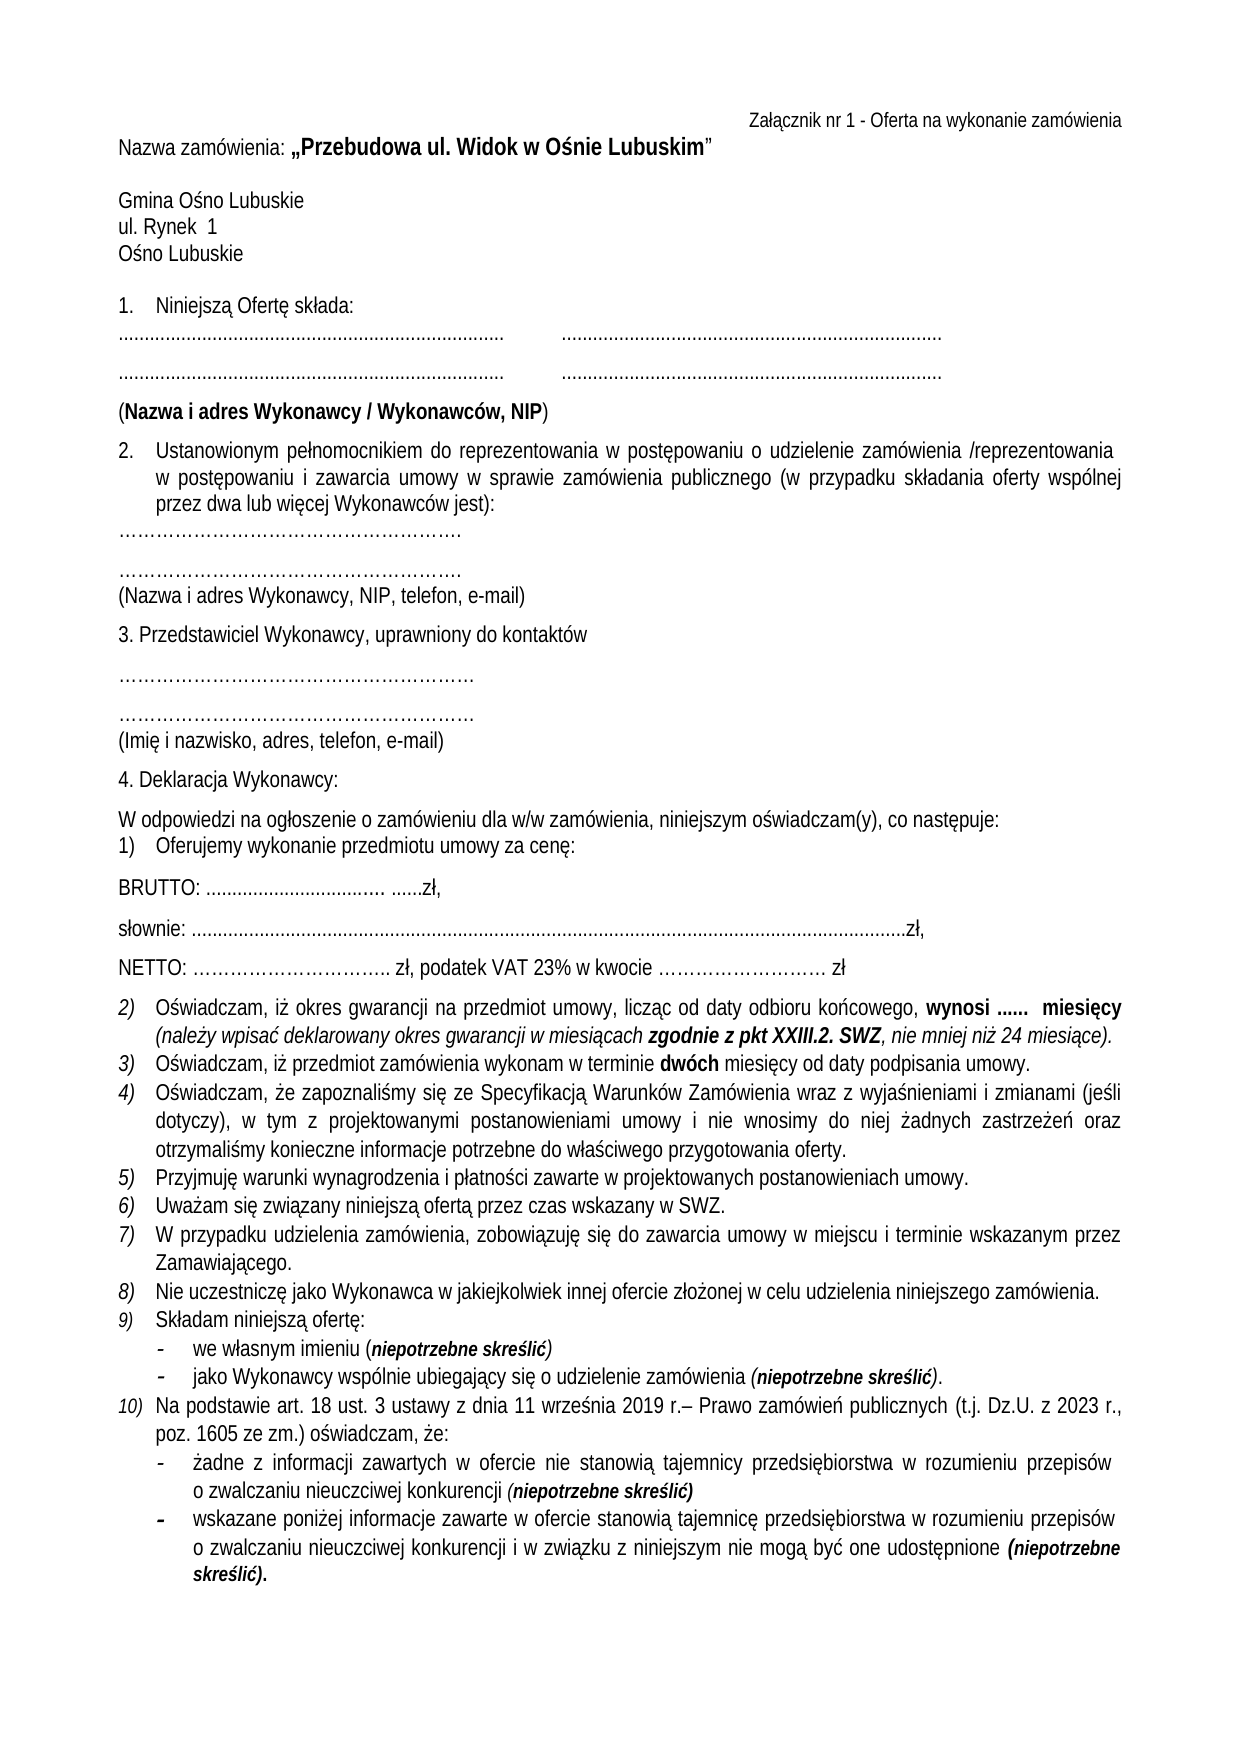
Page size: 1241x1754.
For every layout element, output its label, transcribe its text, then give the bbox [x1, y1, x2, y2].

list wskazane poniżej informacje zawarte w ofercie stanowią tajemnicę przedsiębiorstwa w rozumieniu przepisów o zwalczaniu nieuczciwej konkurencji i w związku z niniejszym nie mogą być one udostępnione (niepotrzebne skreślić). [155, 1505, 1122, 1586]
list Niniejszą Ofertę składa: [118, 292, 1122, 319]
list Składam niniejszą ofertę: [118, 1306, 1122, 1333]
text NETTO: ………………………….. zł, podatek VAT 23% w kwocie ……………………… zł [118, 954, 1122, 980]
text ul. Rynek 1 [118, 213, 1122, 239]
text 4. Deklaracja Wykonawcy: [118, 766, 1122, 793]
text .......................................................................... ......................................................................... [118, 358, 1122, 384]
text Załącznik nr 1 - Oferta na wykonanie zamówienia [118, 108, 1122, 132]
text Nazwa zamówienia: „Przebudowa ul. Widok w Ośnie Lubuskim” [118, 132, 1122, 161]
list Oświadczam, iż okres gwarancji na przedmiot umowy, licząc od daty odbioru końcowego, wynosi ...... miesięcy (należy wpisać deklarowany okres gwarancji w miesiącach zgodnie z pkt XXIII.2. SWZ, nie mniej niż 24 miesiące). [118, 993, 1122, 1048]
list Na podstawie art. 18 ust. 3 ustawy z dnia 11 września 2019 r.– Prawo zamówień publicznych (t.j. Dz.U. z 2023 r., poz. 1605 ze zm.) oświadczam, że: [118, 1392, 1122, 1446]
list Przyjmuję warunki wynagrodzenia i płatności zawarte w projektowanych postanowieniach umowy. [118, 1164, 1122, 1190]
list we własnym imieniu (niepotrzebne skreślić) [155, 1335, 1122, 1361]
text słownie: .........................................................................................................................................zł, [118, 914, 1122, 941]
list Nie uczestniczę jako Wykonawca w jakiejkolwiek innej ofercie złożonej w celu udzielenia niniejszego zamówienia. [118, 1278, 1122, 1304]
text Gmina Ośno Lubuskie [118, 187, 1122, 213]
text .......................................................................... ......................................................................... [118, 319, 1122, 345]
text ………………………………………………. [118, 516, 1122, 542]
list Oświadczam, że zapoznaliśmy się ze Specyfikacją Warunków Zamówienia wraz z wyjaśnieniami i zmianami (jeśli dotyczy), w tym z projektowanymi postanowieniami umowy i nie wnosimy do niej żadnych zastrzeżeń oraz otrzymaliśmy konieczne informacje potrzebne do właściwego przygotowania oferty. [118, 1079, 1122, 1162]
text W odpowiedzi na ogłoszenie o zamówieniu dla w/w zamówienia, niniejszym oświadczam(y), co następuje: [118, 806, 1122, 832]
text BRUTTO: .................................. ......zł, [118, 872, 1122, 900]
text Ośno Lubuskie [118, 239, 1122, 266]
list żadne z informacji zawartych w ofercie nie stanowią tajemnicy przedsiębiorstwa w rozumieniu przepisów o zwalczaniu nieuczciwej konkurencji (niepotrzebne skreślić) [155, 1448, 1122, 1503]
list Oświadczam, iż przedmiot zamówienia wykonam w terminie dwóch miesięcy od daty podpisania umowy. [118, 1050, 1122, 1077]
text ………………………………………………… [118, 700, 1122, 727]
list Ustanowionym pełnomocnikiem do reprezentowania w postępowaniu o udzielenie zamówienia /reprezentowania w postępowaniu i zawarcia umowy w sprawie zamówienia publicznego (w przypadku składania oferty wspólnej przez dwa lub więcej Wykonawców jest): [118, 437, 1122, 516]
text (Nazwa i adres Wykonawcy / Wykonawców, NIP) [118, 398, 1122, 424]
list Oferujemy wykonanie przedmiotu umowy za cenę: [118, 832, 1122, 858]
text ………………………………………………… [118, 661, 1122, 687]
list W przypadku udzielenia zamówienia, zobowiązuję się do zawarcia umowy w miejscu i terminie wskazanym przez Zamawiającego. [118, 1221, 1122, 1276]
list Uważam się związany niniejszą ofertą przez czas wskazany w SWZ. [118, 1192, 1122, 1219]
list jako Wykonawcy wspólnie ubiegający się o udzielenie zamówienia (niepotrzebne skreślić). [155, 1363, 1122, 1389]
text (Nazwa i adres Wykonawcy, NIP, telefon, e-mail) [118, 582, 1122, 608]
text 3. Przedstawiciel Wykonawcy, uprawniony do kontaktów [118, 621, 1122, 648]
text ………………………………………………. [118, 556, 1122, 582]
text (Imię i nazwisko, adres, telefon, e-mail) [118, 727, 1122, 753]
